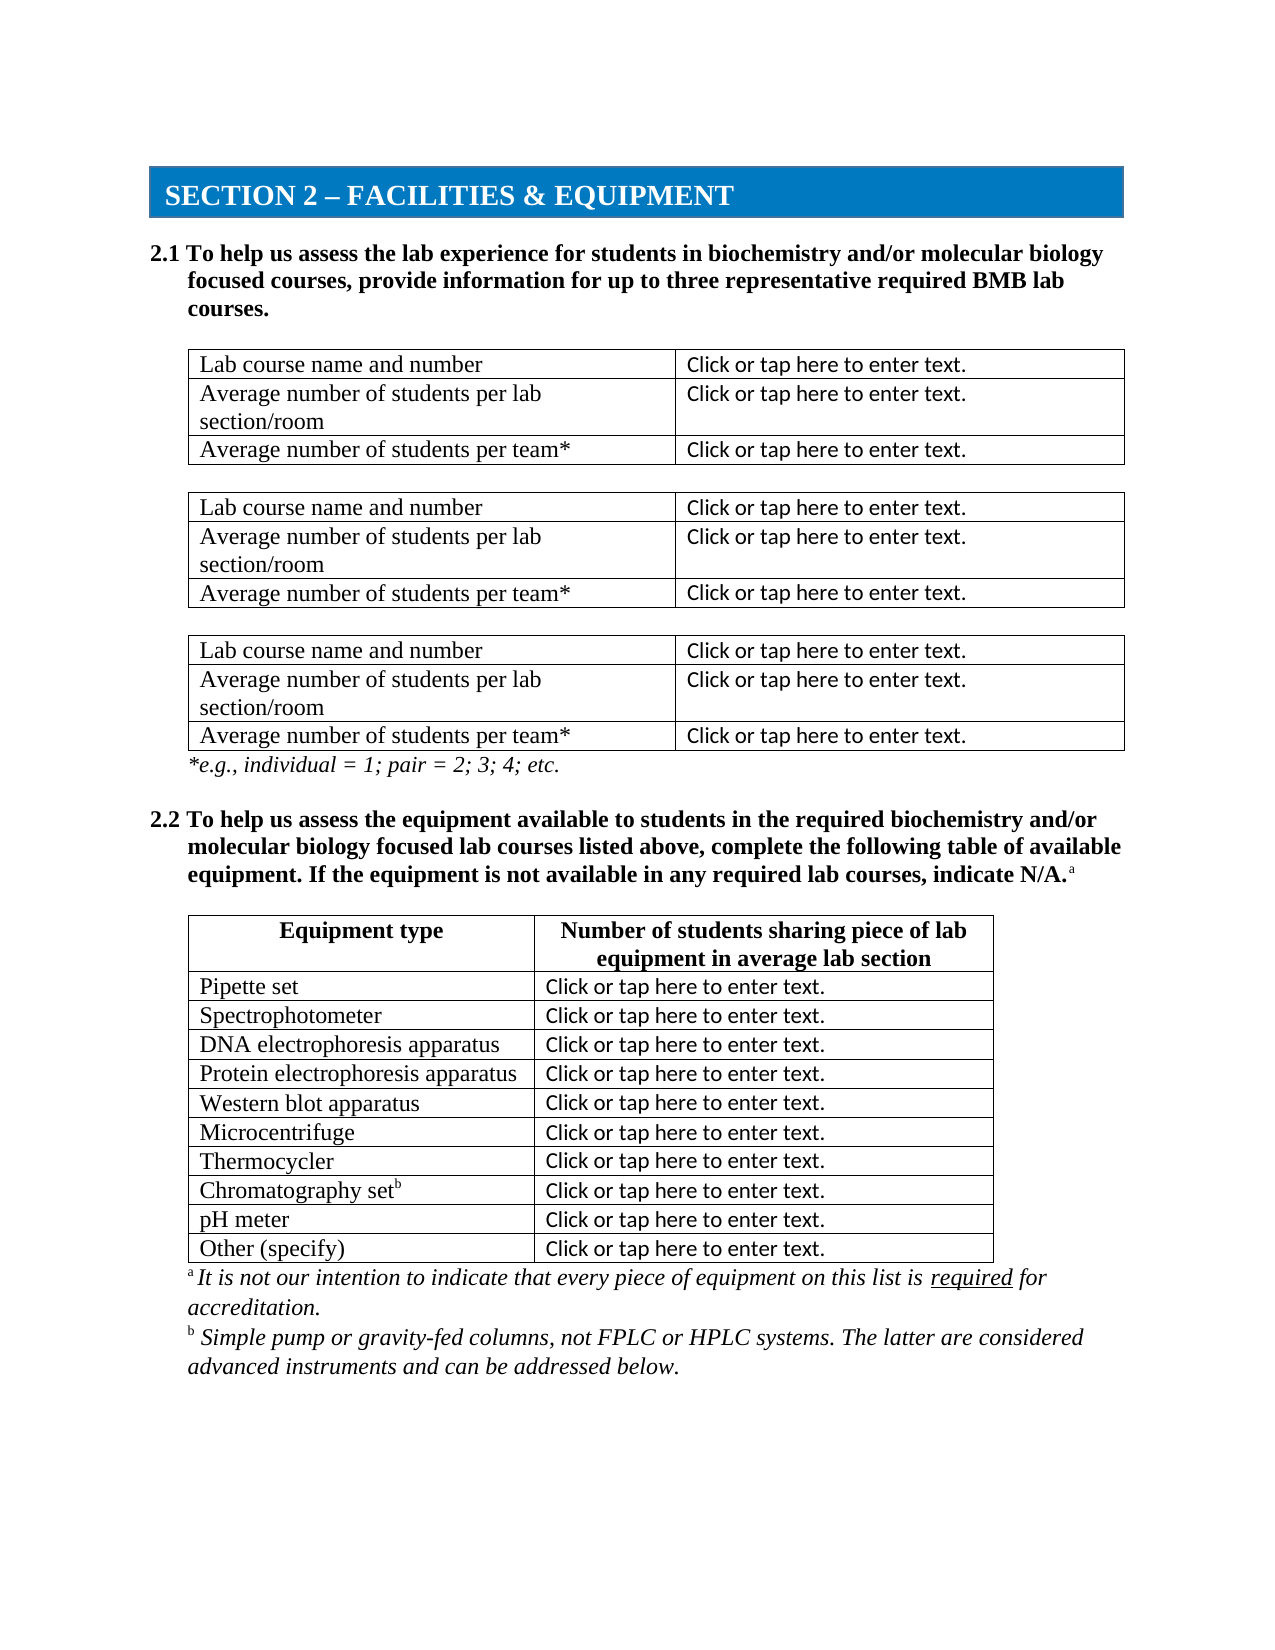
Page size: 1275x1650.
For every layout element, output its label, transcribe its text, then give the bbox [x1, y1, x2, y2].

table_cell [535, 1234, 993, 1262]
text b Simple pump or gravity-fed columns, not FPLC or HPLC systems. The latter are considered advanced instruments and can be addressed below. [187, 1322, 1125, 1380]
table_cell Chromatography setb [189, 1176, 534, 1204]
text a It is not our intention to indicate that every piece of equipment on this list is required for accreditation. [187, 1263, 1125, 1320]
table_cell Pipette set [189, 972, 534, 1000]
table_cell Western blot apparatus [189, 1089, 534, 1117]
table_cell Average number of students per lab section/room [189, 665, 675, 721]
table_cell Thermocycler [189, 1147, 534, 1175]
table_header Lab course name and number [189, 636, 675, 664]
table_header Lab course name and number [189, 493, 675, 521]
table_cell Average number of students per team* [189, 436, 675, 463]
text 2.1 To help us assess the lab experience for students in biochemistry and/or molecular biology focused courses, provide information for up to three representative required BMB lab courses. [150, 239, 1125, 322]
table_cell Protein electrophoresis apparatus [189, 1060, 534, 1087]
table_cell pH meter [189, 1205, 534, 1233]
text 2.2 To help us assess the equipment available to students in the required biochemistry and/or molecular biology focused lab courses listed above, complete the following table of available equipment. If the equipment is not available in any required lab courses, indicate N/A.a [150, 804, 1125, 887]
table_cell Average number of students per lab section/room [189, 379, 675, 434]
table_cell DNA electrophoresis apparatus [189, 1030, 534, 1058]
table_cell Average number of students per team* [189, 722, 675, 749]
table_cell Average number of students per team* [189, 579, 675, 607]
table_cell Average number of students per lab section/room [189, 522, 675, 577]
text *e.g., individual = 1; pair = 2; 3; 4; etc. [150, 751, 1125, 777]
table_header Equipment type [189, 916, 534, 971]
table_cell Other (specify) [189, 1234, 534, 1262]
table_header Number of students sharing piece of lab equipment in average lab section [535, 916, 993, 971]
table_header Lab course name and number [189, 350, 675, 378]
text SECTION 2 – FACILITIES & EQUIPMENT [150, 178, 1125, 211]
table_cell Microcentrifuge [189, 1118, 534, 1146]
table_cell Spectrophotometer [189, 1001, 534, 1029]
